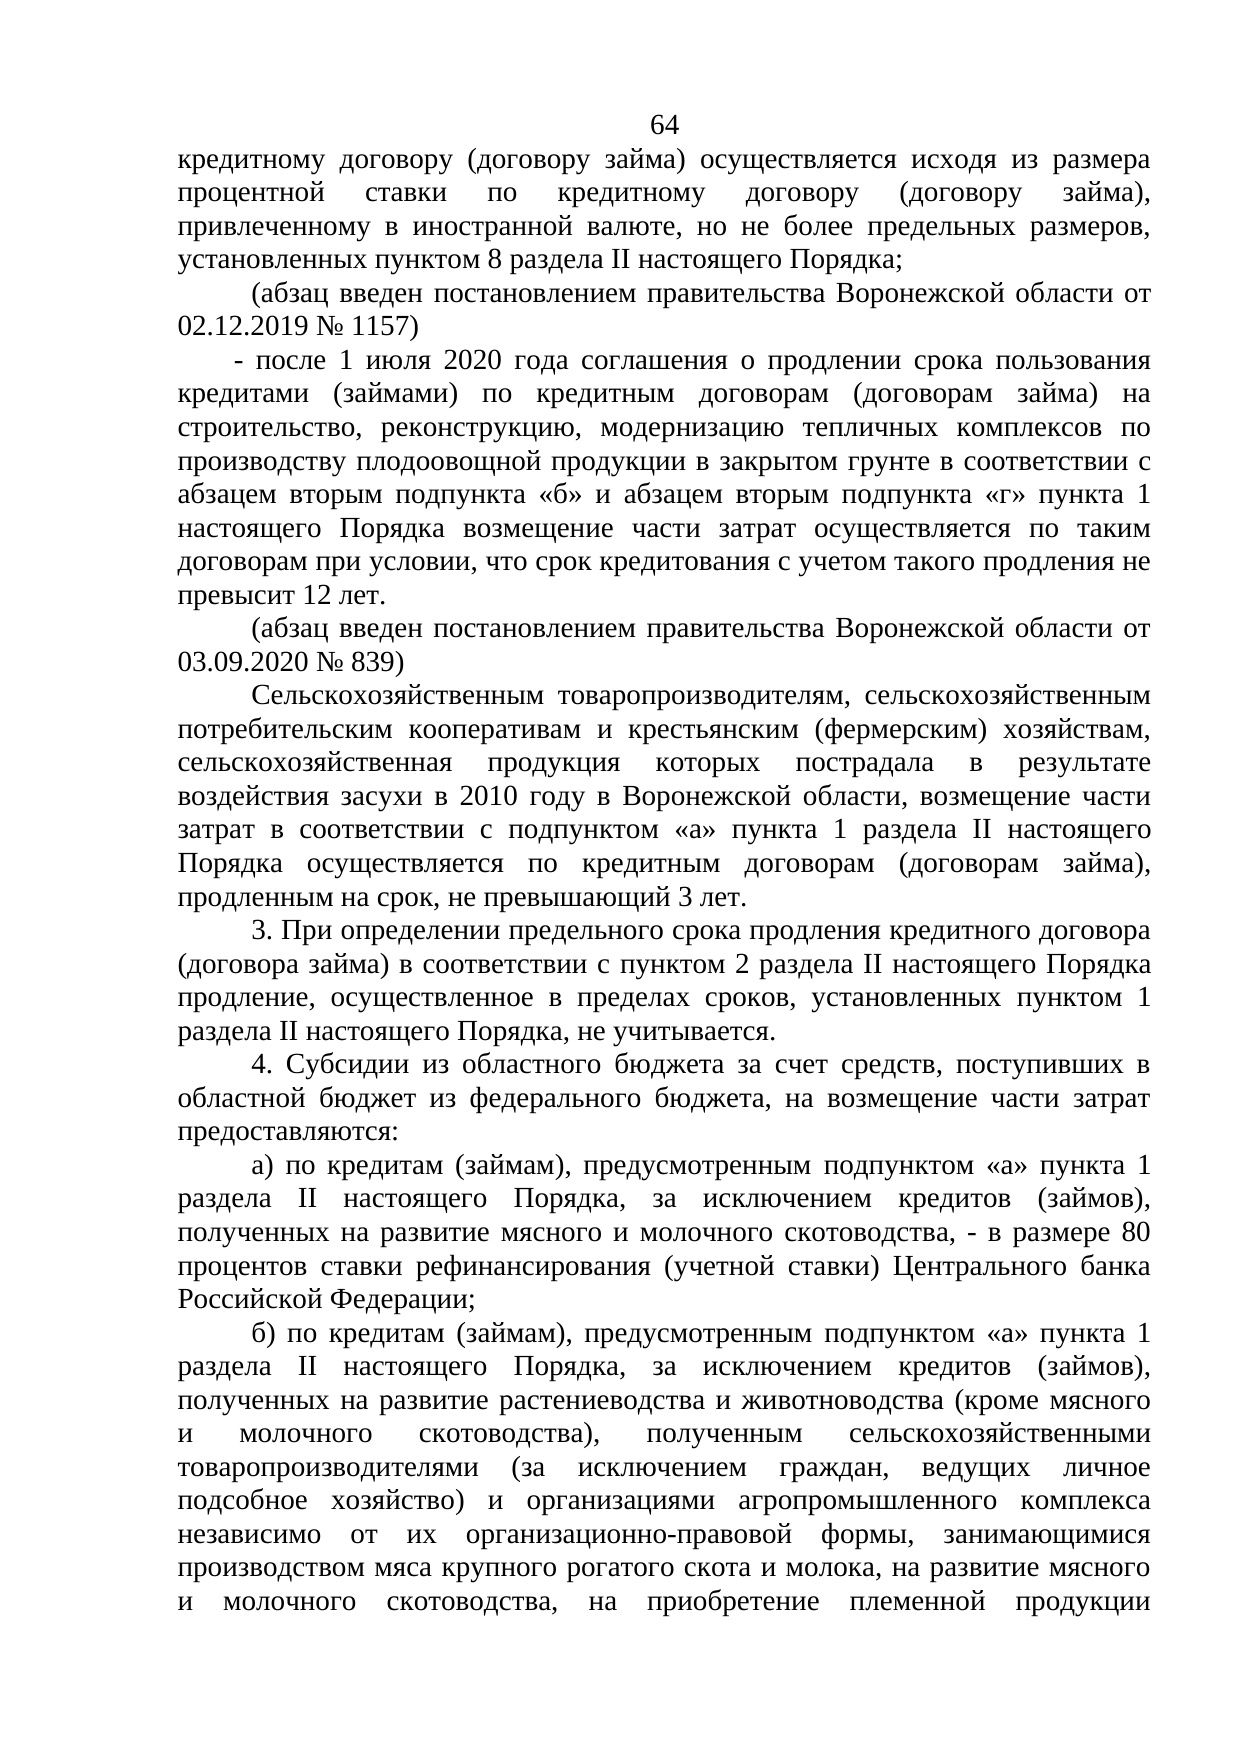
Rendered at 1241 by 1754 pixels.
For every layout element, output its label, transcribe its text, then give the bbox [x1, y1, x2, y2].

text (абзац введен постановлением правительства Воронежской области от 02.12.2019 № 1157) [177, 275, 1152, 342]
text - после 1 июля 2020 года соглашения о продлении срока пользования кредитами (займами) по кредитным договорам (договорам займа) на строительство, реконструкцию, модернизацию тепличных комплексов по производству плодоовощной продукции в закрытом грунте в соответствии с абзацем вторым подпункта «б» и абзацем вторым подпункта «г» пункта 1 настоящего Порядка возмещение части затрат осуществляется по таким договорам при условии, что срок кредитования с учетом такого продления не превысит 12 лет. [177, 342, 1152, 610]
text (абзац введен постановлением правительства Воронежской области от 03.09.2020 № 839) [177, 610, 1152, 677]
text 3. При определении предельного срока продления кредитного договора (договора займа) в соответствии с пунктом 2 раздела II настоящего Порядка продление, осуществленное в пределах сроков, установленных пунктом 1 раздела II настоящего Порядка, не учитывается. [177, 912, 1152, 1046]
text а) по кредитам (займам), предусмотренным подпунктом «а» пункта 1 раздела II настоящего Порядка, за исключением кредитов (займов), полученных на развитие мясного и молочного скотоводства, - в размере 80 процентов ставки рефинансирования (учетной ставки) Центрального банка Российской Федерации; [177, 1147, 1152, 1315]
text Сельскохозяйственным товаропроизводителям, сельскохозяйственным потребительским кооперативам и крестьянским (фермерским) хозяйствам, сельскохозяйственная продукция которых пострадала в результате воздействия засухи в 2010 году в Воронежской области, возмещение части затрат в соответствии с подпунктом «а» пункта 1 раздела II настоящего Порядка осуществляется по кредитным договорам (договорам займа), продленным на срок, не превышающий 3 лет. [177, 677, 1152, 912]
text 4. Субсидии из областного бюджета за счет средств, поступивших в областной бюджет из федерального бюджета, на возмещение части затрат предоставляются: [177, 1046, 1152, 1147]
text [177, 141, 1152, 275]
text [177, 1315, 1152, 1617]
